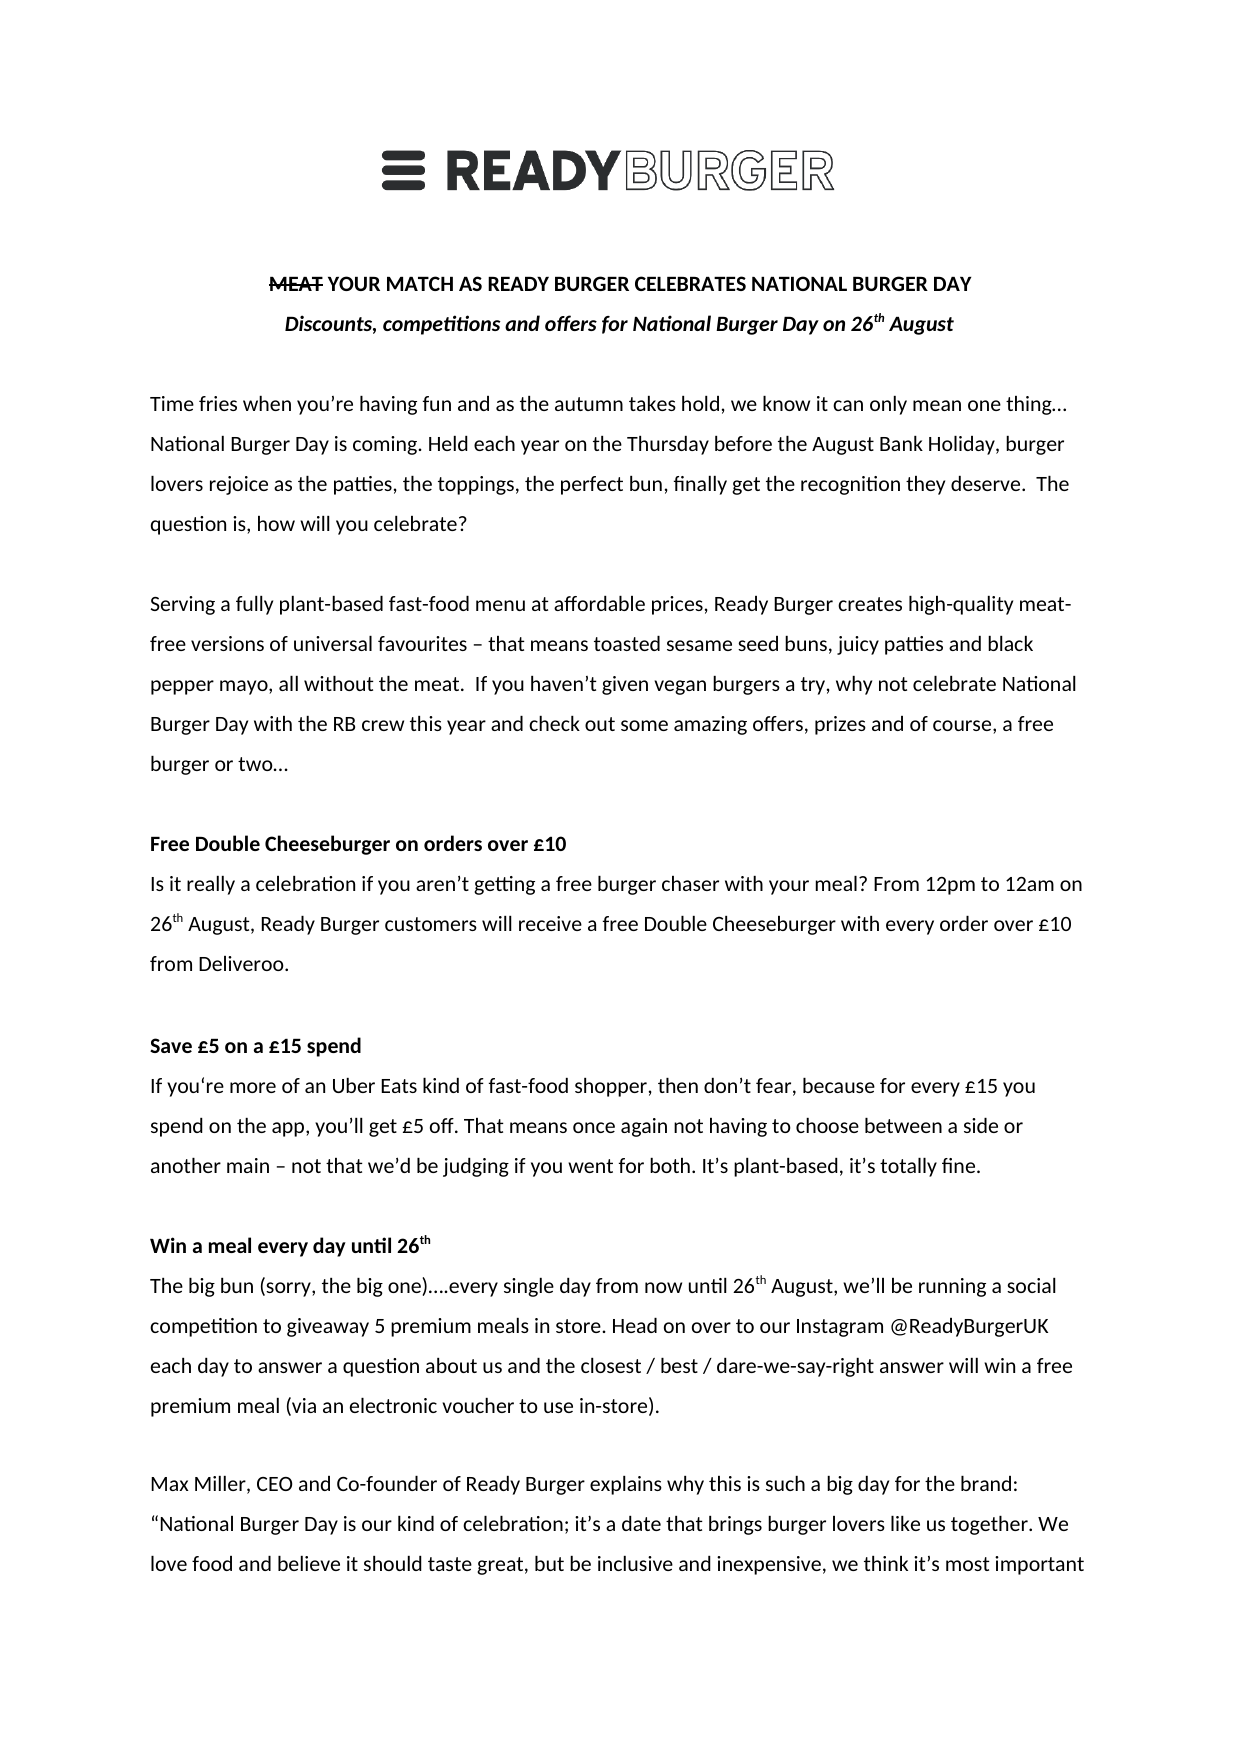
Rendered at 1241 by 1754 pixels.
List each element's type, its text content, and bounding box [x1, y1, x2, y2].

text Serving a fully plant-based fast-food menu at affordable prices, Ready Burger creates high-quality meat-free versions of universal favourites – that means toasted sesame seed buns, juicy patties and black pepper mayo, all without the meat. If you haven’t given vegan burgers a try, why not celebrate National Burger Day with the RB crew this year and check out some amazing offers, prizes and of course, a free burger or two… [150, 590, 1090, 777]
text If you‘re more of an Uber Eats kind of fast-food shopper, then don’t fear, because for every £15 you spend on the app, you’ll get £5 off. That means once again not having to choose between a side or another main – not that we’d be judging if you went for both. It’s plant-based, it’s totally fine. [150, 1072, 1090, 1179]
text Win a meal every day until 26th [150, 1232, 1090, 1259]
text MEAT YOUR MATCH AS READY BURGER CELEBRATES NATIONAL BURGER DAY [150, 270, 1090, 297]
text Is it really a celebration if you aren’t getting a free burger chaser with your meal? From 12pm to 12am on 26th August, Ready Burger customers will receive a free Double Cheeseburger with every order over £10 from Deliveroo. [150, 870, 1090, 977]
text Save £5 on a £15 spend [150, 1032, 1090, 1059]
text Time fries when you’re having fun and as the autumn takes hold, we know it can only mean one thing… National Burger Day is coming. Held each year on the Thursday before the August Bank Holiday, burger lovers rejoice as the patties, the toppings, the perfect bun, finally get the recognition they deserve. The question is, how will you celebrate? [150, 390, 1090, 537]
text Free Double Cheeseburger on orders over £10 [150, 830, 1090, 857]
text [150, 1470, 1090, 1577]
picture [381, 150, 835, 191]
text Discounts, competitions and offers for National Burger Day on 26th August [150, 310, 1090, 337]
text The big bun (sorry, the big one)….every single day from now until 26th August, we’ll be running a social competition to giveaway 5 premium meals in store. Head on over to our Instagram @ReadyBurgerUK each day to answer a question about us and the closest / best / dare-we-say-right answer will win a free premium meal (via an electronic voucher to use in-store). [150, 1272, 1090, 1419]
